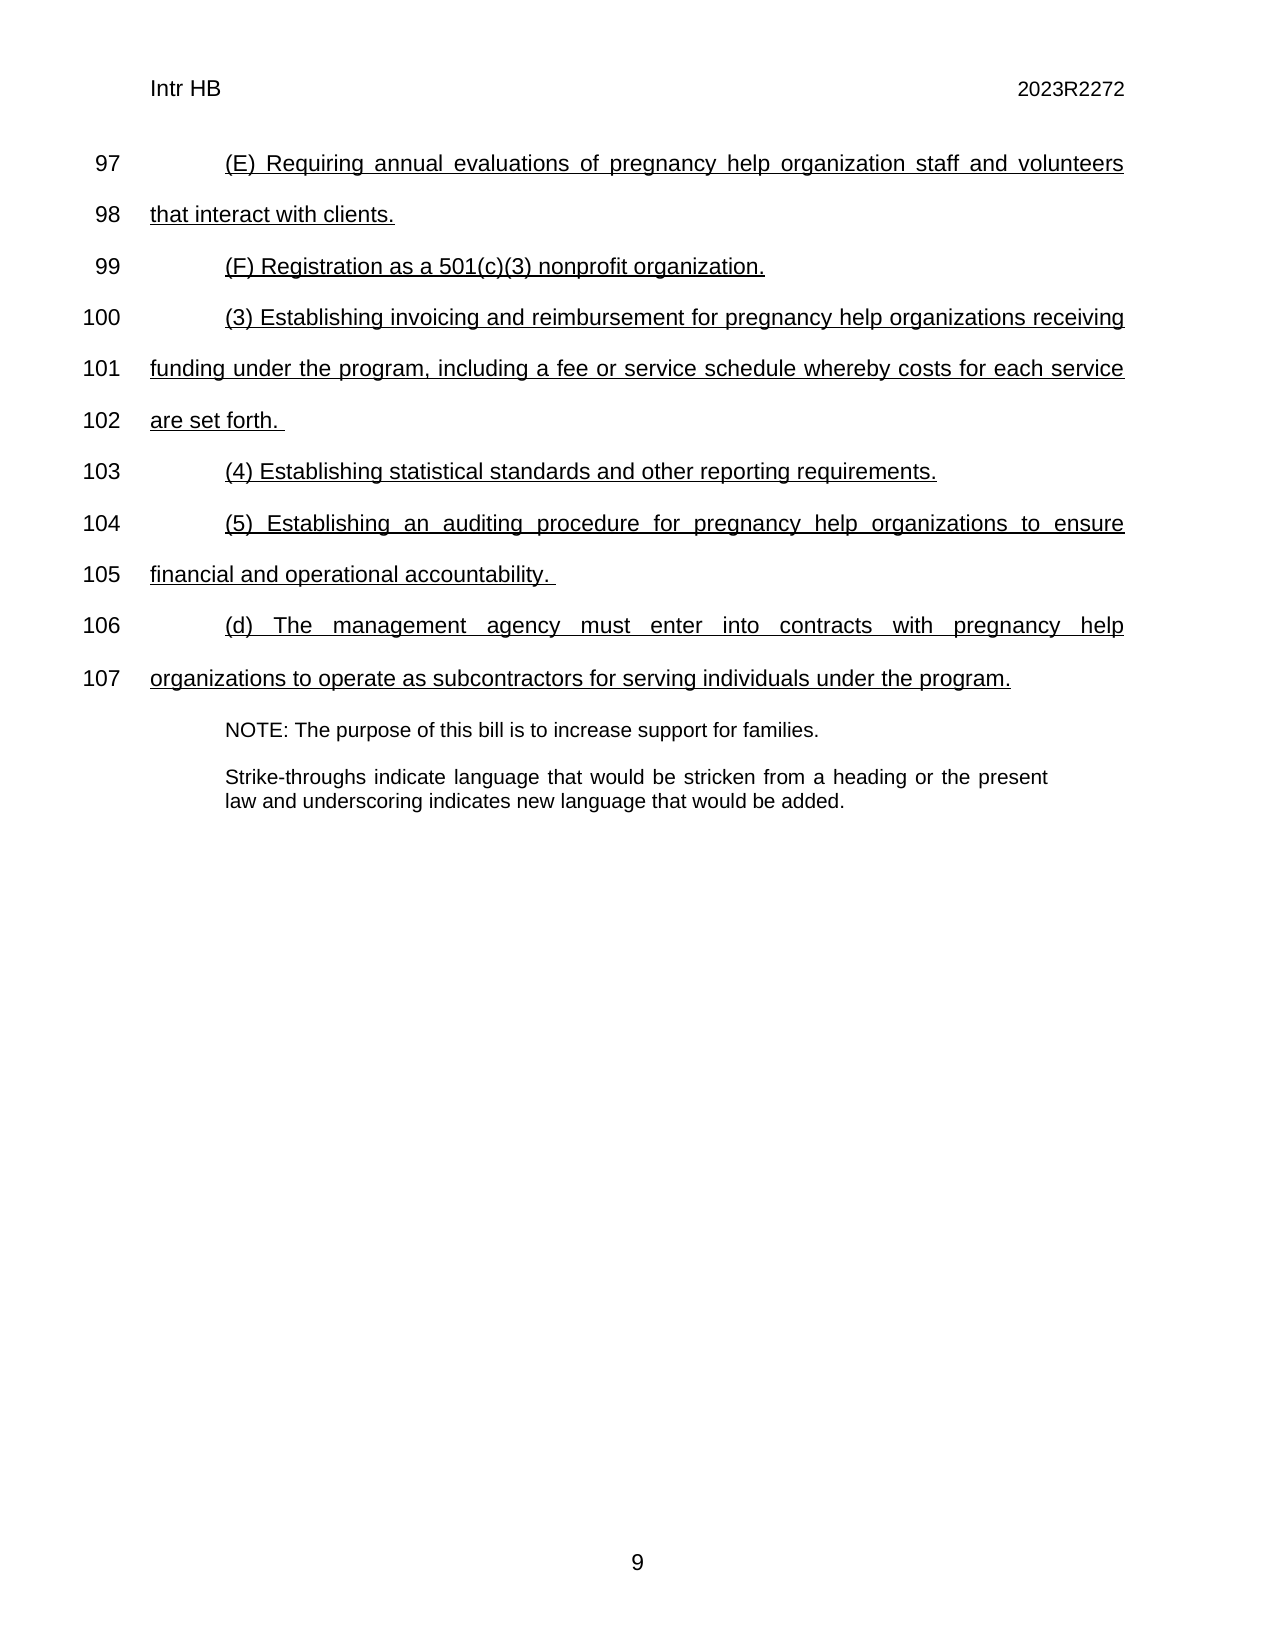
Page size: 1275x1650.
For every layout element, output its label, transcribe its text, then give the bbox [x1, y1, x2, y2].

text (4) Establishing statistical standards and other reporting requirements. [150, 458, 1125, 484]
text (F) Registration as a 501(c)(3) nonprofit organization. [150, 253, 1125, 279]
text Strike-throughs indicate language that would be stricken from a heading or the present law and underscoring indicates new language that would be added. [225, 764, 1050, 812]
text (E) Requiring annual evaluations of pregnancy help organization staff and volunteers that interact with clients. [150, 150, 1125, 228]
text (5) Establishing an auditing procedure for pregnancy help organizations to ensure financial and operational accountability. [150, 509, 1125, 587]
text (3) Establishing invoicing and reimbursement for pregnancy help organizations receiving funding under the program, including a fee or service schedule whereby costs for each service are set forth. [150, 379, 1125, 433]
text (d) The management agency must enter into contracts with pregnancy help organizations to operate as subcontractors for serving individuals under the program. [150, 612, 1125, 691]
text NOTE: The purpose of this bill is to increase support for families. [225, 718, 1050, 742]
text (3) Establishing invoicing and reimbursement for pregnancy help organizations receiving funding under the program, including a fee or service schedule whereby costs for each service are set forth. [150, 304, 1125, 378]
